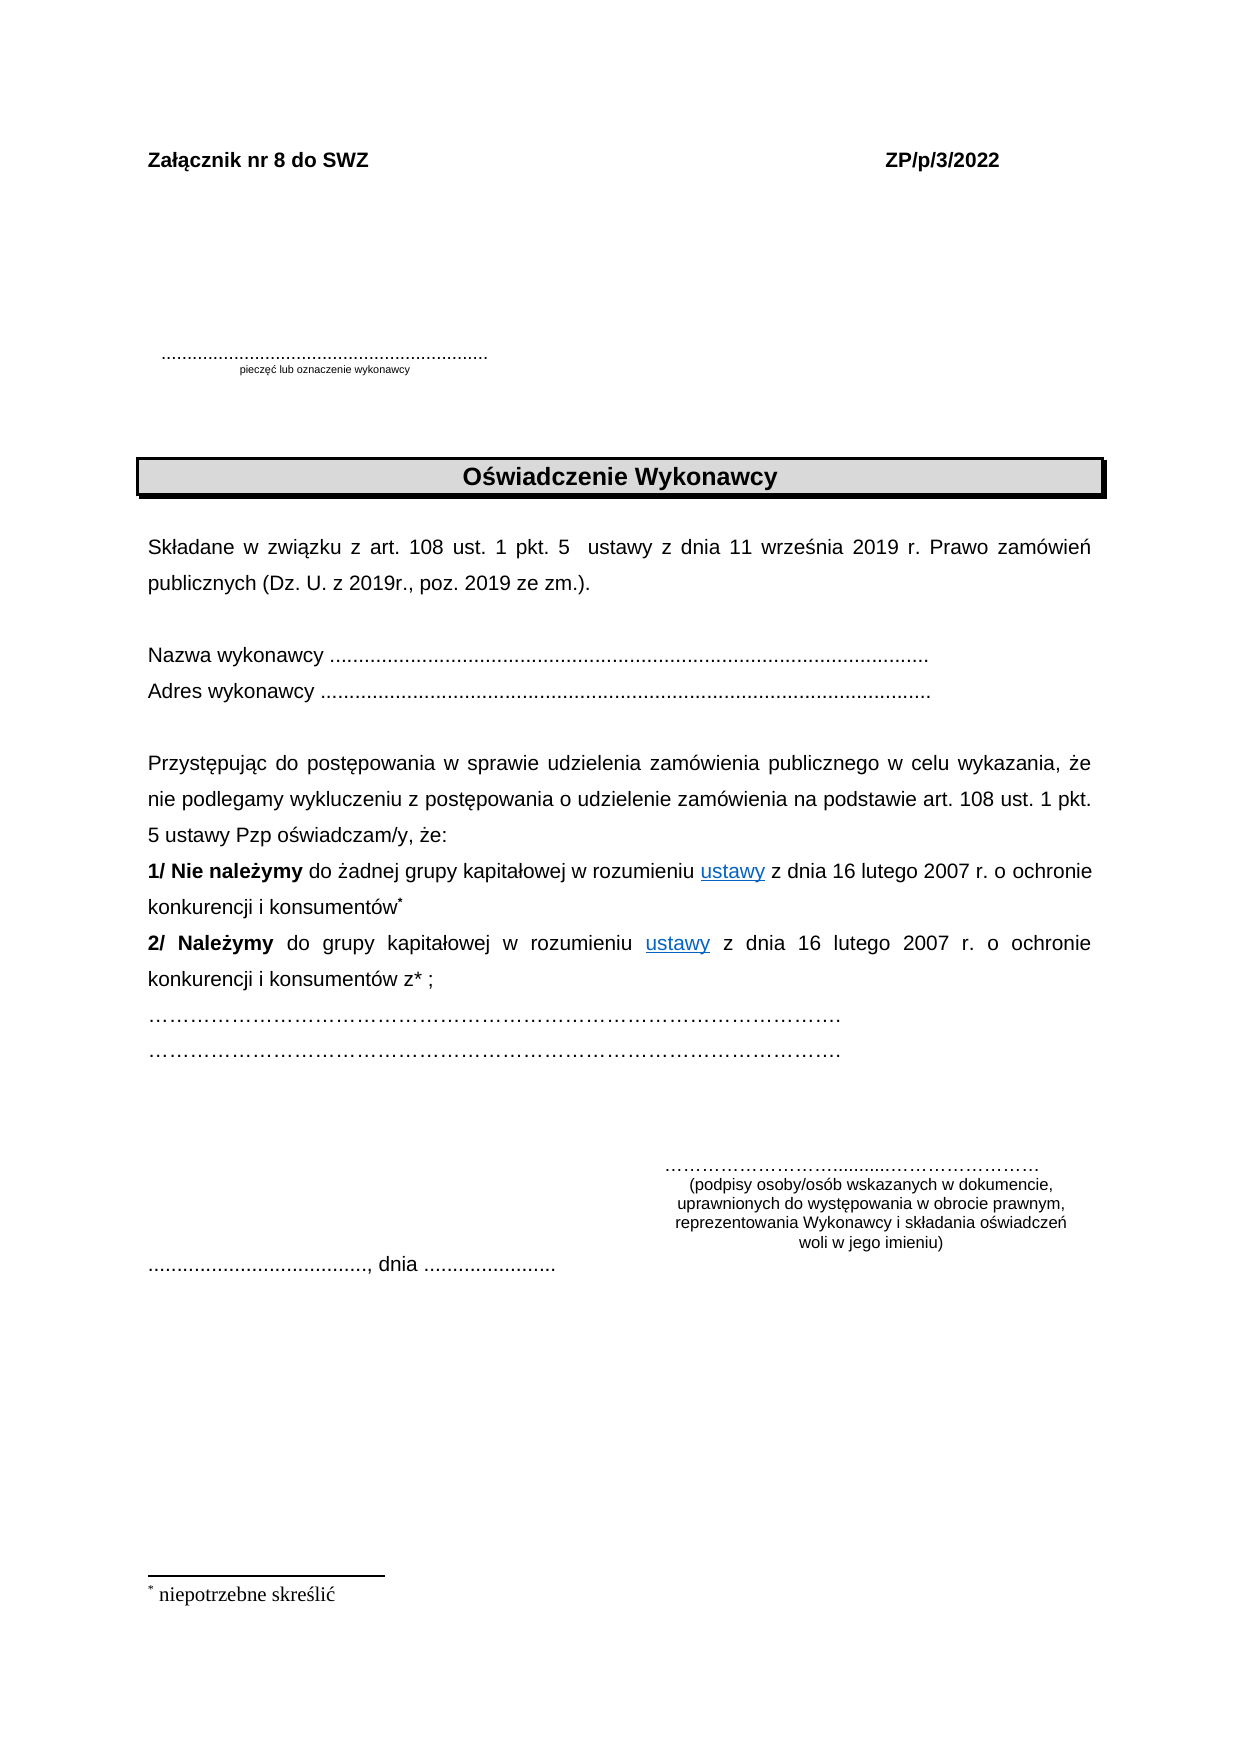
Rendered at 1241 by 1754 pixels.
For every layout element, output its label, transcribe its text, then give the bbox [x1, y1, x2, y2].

text uprawnionych do występowania w obrocie prawnym, [650, 1194, 1093, 1213]
text ......................................, dnia ....................... [148, 1252, 1093, 1276]
text ………………………...........…………………… [148, 1153, 1093, 1175]
text ………………………………………………………………………………………. [148, 1038, 1093, 1062]
text (podpisy osoby/osób wskazanych w dokumencie, [650, 1175, 1093, 1194]
text Załącznik nr 8 do SWZ ZP/p/3/2022 [148, 148, 1093, 172]
text Przystępując do postępowania w sprawie udzielenia zamówienia publicznego w celu wykazania, że nie podlegamy wykluczeniu z postępowania o udzielenie zamówienia na podstawie art. 108 ust. 1 pkt. 5 ustawy Pzp oświadczam/y, że: [148, 751, 1093, 847]
text pieczęć lub oznaczenie wykonawcy [148, 363, 502, 385]
text Składane w związku z art. 108 ust. 1 pkt. 5 ustawy z dnia 11 września 2019 r. Prawo zamówień publicznych (Dz. U. z 2019r., poz. 2019 ze zm.). [148, 535, 1093, 595]
text Nazwa wykonawcy ........................................................................................................ [148, 643, 1093, 667]
text reprezentowania Wykonawcy i składania oświadczeń [650, 1213, 1093, 1232]
text ………………………………………………………………………………………. [148, 1002, 1093, 1026]
text ............................................................... [148, 342, 502, 363]
text woli w jego imieniu) [650, 1232, 1093, 1252]
subtitle Oświadczenie Wykonawcy [139, 460, 1101, 493]
text 1/ Nie należymy do żadnej grupy kapitałowej w rozumieniu ustawy z dnia 16 lutego 2007 r. o ochronie konkurencji i konsumentów* [148, 859, 1093, 918]
text Adres wykonawcy .......................................................................................................... [148, 679, 1093, 703]
text 2/ Należymy do grupy kapitałowej w rozumieniu ustawy z dnia 16 lutego 2007 r. o ochronie konkurencji i konsumentów z* ; [148, 931, 1093, 990]
